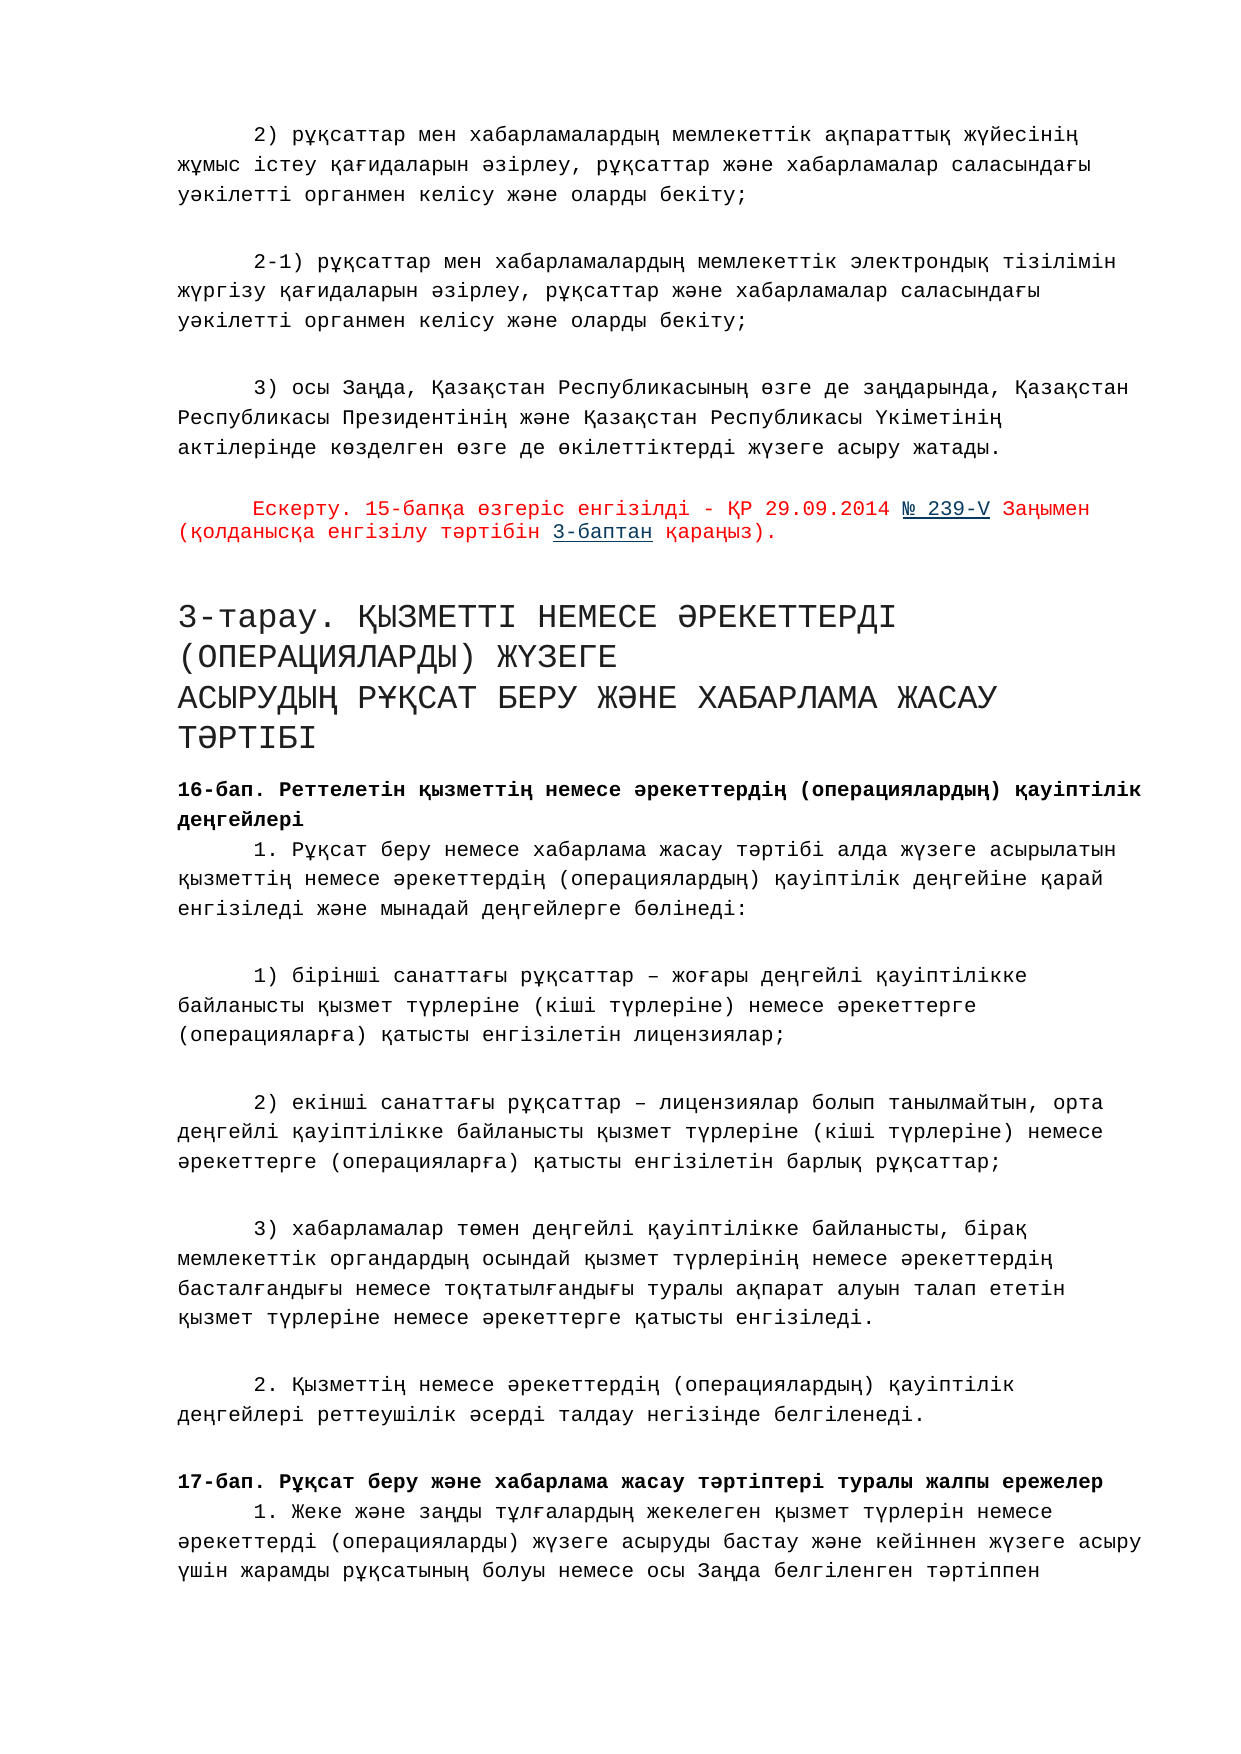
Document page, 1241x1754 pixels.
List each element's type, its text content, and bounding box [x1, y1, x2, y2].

text 2. Қызметтің немесе әрекеттердің (операциялардың) қауіптілік деңгейлері реттеушілік әсерді талдау негізінде белгіленеді. [177, 1368, 1152, 1428]
text 2-1) рұқсаттар мен хабарламалардың мемлекеттік электрондық тізілімін жүргізу қағидаларын әзірлеу, рұқсаттар және хабарламалар саласындағы уәкілетті органмен келісу және оларды бекіту; [177, 245, 1152, 334]
text 2) екінші санаттағы рұқсаттар – лицензиялар болып танылмайтын, орта деңгейлі қауіптілікке байланысты қызмет түрлеріне (кіші түрлеріне) немесе әрекеттерге (операцияларға) қатысты енгізілетін барлық рұқсаттар; [177, 1086, 1152, 1175]
text 1) бірінші санаттағы рұқсаттар – жоғары деңгейлі қауіптілікке байланысты қызмет түрлеріне (кіші түрлеріне) немесе әрекеттерге (операцияларға) қатысты енгізілетін лицензиялар; [177, 959, 1152, 1048]
text 3) осы Заңда, Қазақстан Республикасының өзге де заңдарында, Қазақстан Республикасы Президентінің және Қазақстан Республикасы Үкіметінің актілерінде көзделген өзге де өкілеттіктерді жүзеге асыру жатады. [177, 371, 1152, 460]
text 3-тарау. ҚЫЗМЕТТІ НЕМЕСЕ ӘРЕКЕТТЕРДІ (ОПЕРАЦИЯЛАРДЫ) ЖҮЗЕГЕ АСЫРУДЫҢ РҰҚСАТ БЕРУ ЖӘНЕ ХАБАРЛАМА ЖАСАУ ТӘРТІБІ [177, 597, 1152, 759]
text 16-бап. Реттелетін қызметтің немесе әрекеттердің (операциялардың) қауіптілік деңгейлері [177, 773, 1152, 832]
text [177, 1495, 1152, 1584]
text 17-бап. Рұқсат беру және хабарлама жасау тәртіптері туралы жалпы ережелер [177, 1465, 1152, 1495]
text 2) рұқсаттар мен хабарламалардың мемлекеттік ақпараттық жүйесінің жұмыс істеу қағидаларын әзірлеу, рұқсаттар және хабарламалар саласындағы уәкілетті органмен келісу және оларды бекіту; [177, 118, 1152, 207]
text 3) хабарламалар төмен деңгейлі қауіптілікке байланысты, бірақ мемлекеттік органдардың осындай қызмет түрлерінің немесе әрекеттердің басталғандығы немесе тоқтатылғандығы туралы ақпарат алуын талап ететін қызмет түрлеріне немесе әрекеттерге қатысты енгізіледі. [177, 1212, 1152, 1331]
text Ескерту. 15-бапқа өзгеріс енгізілді - ҚР 29.09.2014 № 239-V Заңымен (қолданысқа енгізілу тәртібін 3-баптан қараңыз). [177, 498, 1152, 573]
text 1. Рұқсат беру немесе хабарлама жасау тәртібі алда жүзеге асырылатын қызметтің немесе әрекеттердің (операциялардың) қауіптілік деңгейіне қарай енгізіледі және мынадай деңгейлерге бөлінеді: [177, 832, 1152, 922]
